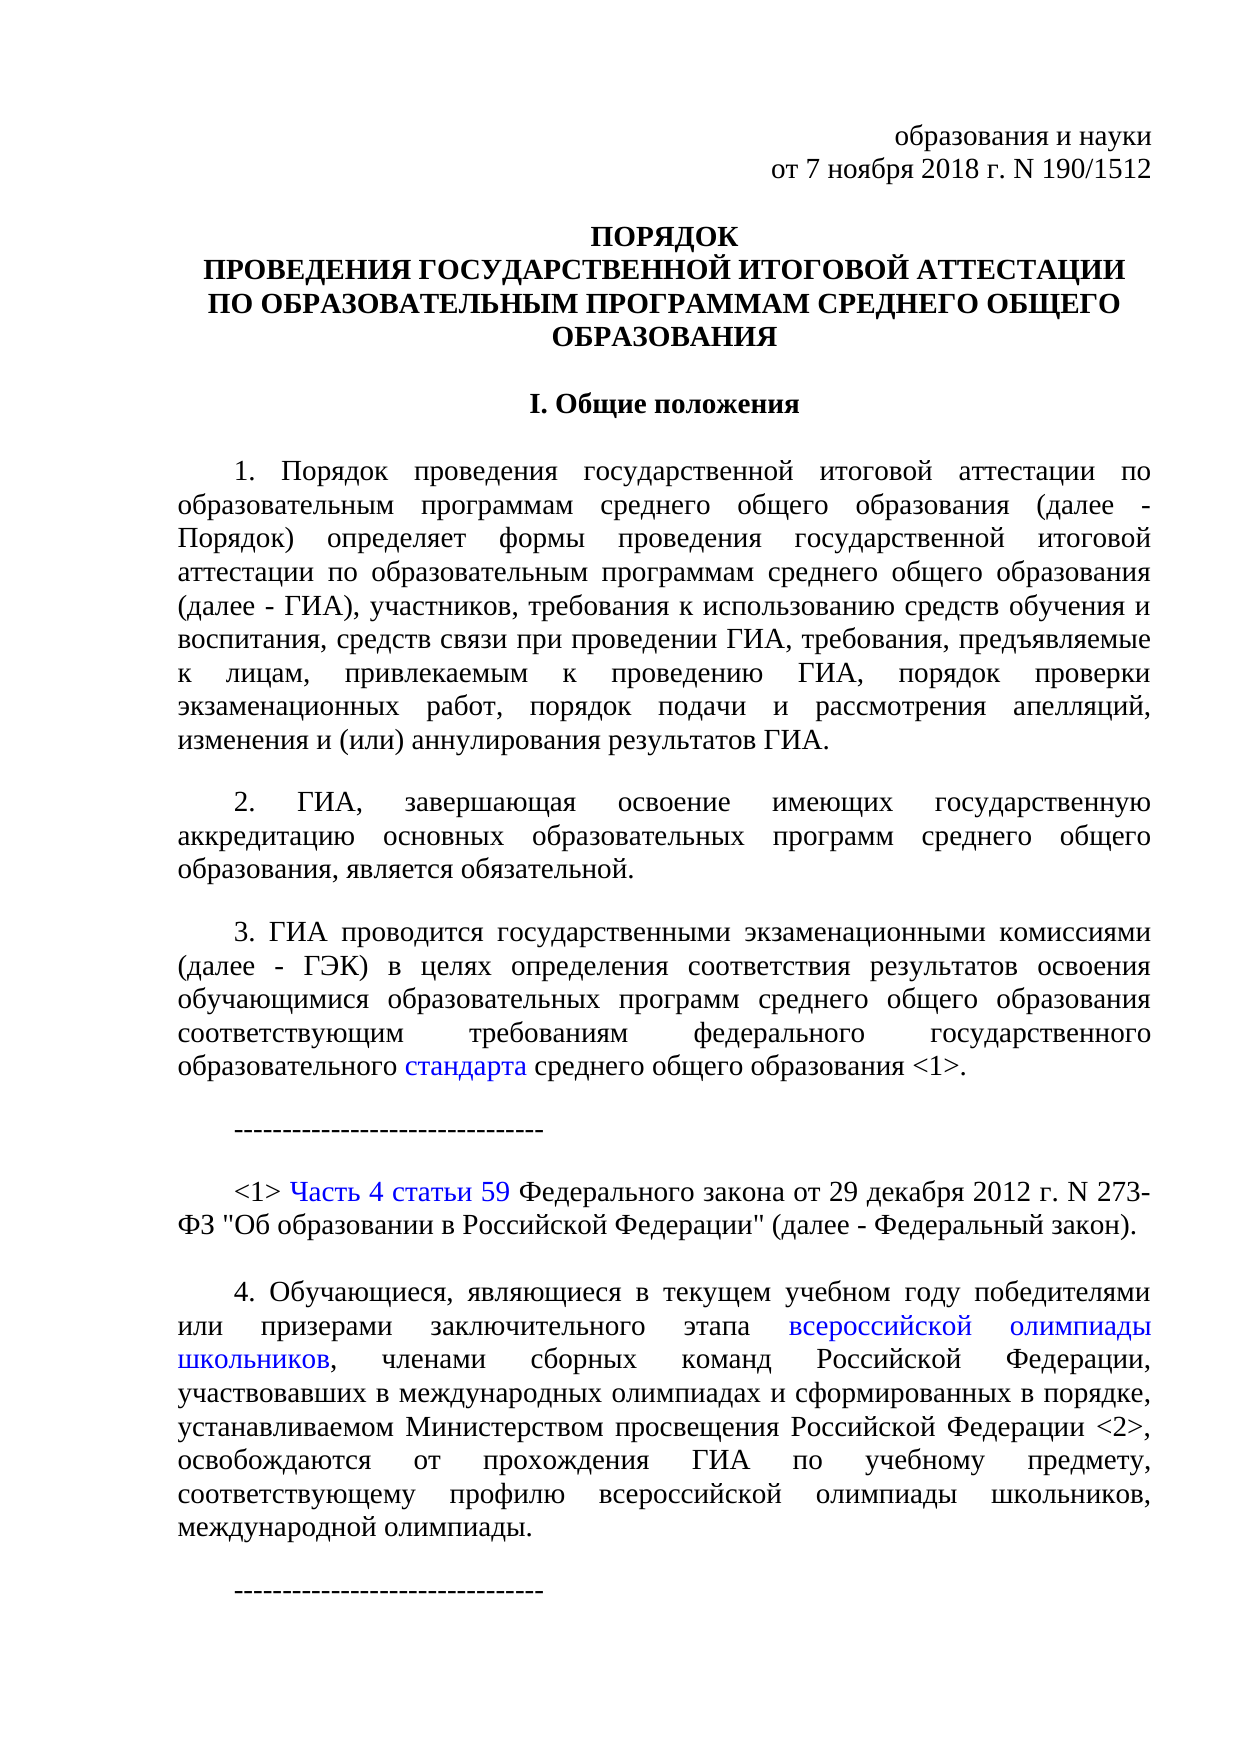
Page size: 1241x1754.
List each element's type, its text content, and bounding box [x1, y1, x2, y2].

text -------------------------------- [177, 1111, 1152, 1145]
text 4. Обучающиеся, являющиеся в текущем учебном году победителями или призерами заключительного этапа всероссийской олимпиады школьников, членами сборных команд Российской Федерации, участвовавших в международных олимпиадах и сформированных в порядке, устанавливаемом Министерством просвещения Российской Федерации <2>, освобождаются от прохождения ГИА по учебному предмету, соответствующему профилю всероссийской олимпиады школьников, международной олимпиады. [177, 1274, 1152, 1543]
text <1> Часть 4 статьи 59 Федерального закона от 29 декабря 2012 г. N 273-ФЗ "Об образовании в Российской Федерации" (далее - Федеральный закон). [177, 1174, 1152, 1241]
title ПО ОБРАЗОВАТЕЛЬНЫМ ПРОГРАММАМ СРЕДНЕГО ОБЩЕГО ОБРАЗОВАНИЯ [177, 286, 1152, 353]
text 2. ГИА, завершающая освоение имеющих государственную аккредитацию основных образовательных программ среднего общего образования, является обязательной. [177, 784, 1152, 885]
title ПРОВЕДЕНИЯ ГОСУДАРСТВЕННОЙ ИТОГОВОЙ АТТЕСТАЦИИ [177, 252, 1152, 286]
text 3. ГИА проводится государственными экзаменационными комиссиями (далее - ГЭК) в целях определения соответствия результатов освоения обучающимися образовательных программ среднего общего образования соответствующим требованиям федерального государственного образовательного стандарта среднего общего образования <1>. [177, 914, 1152, 1082]
text -------------------------------- [177, 1572, 1152, 1606]
title ПОРЯДОК [177, 219, 1152, 252]
text от 7 ноября 2018 г. N 190/1512 [177, 152, 1152, 185]
title I. Общие положения [177, 386, 1152, 420]
text 1. Порядок проведения государственной итоговой аттестации по образовательным программам среднего общего образования (далее - Порядок) определяет формы проведения государственной итоговой аттестации по образовательным программам среднего общего образования (далее - ГИА), участников, требования к использованию средств обучения и воспитания, средств связи при проведении ГИА, требования, предъявляемые к лицам, привлекаемым к проведению ГИА, порядок проверки экзаменационных работ, порядок подачи и рассмотрения апелляций, изменения и (или) аннулирования результатов ГИА. [177, 453, 1152, 755]
text образования и науки [177, 118, 1152, 152]
